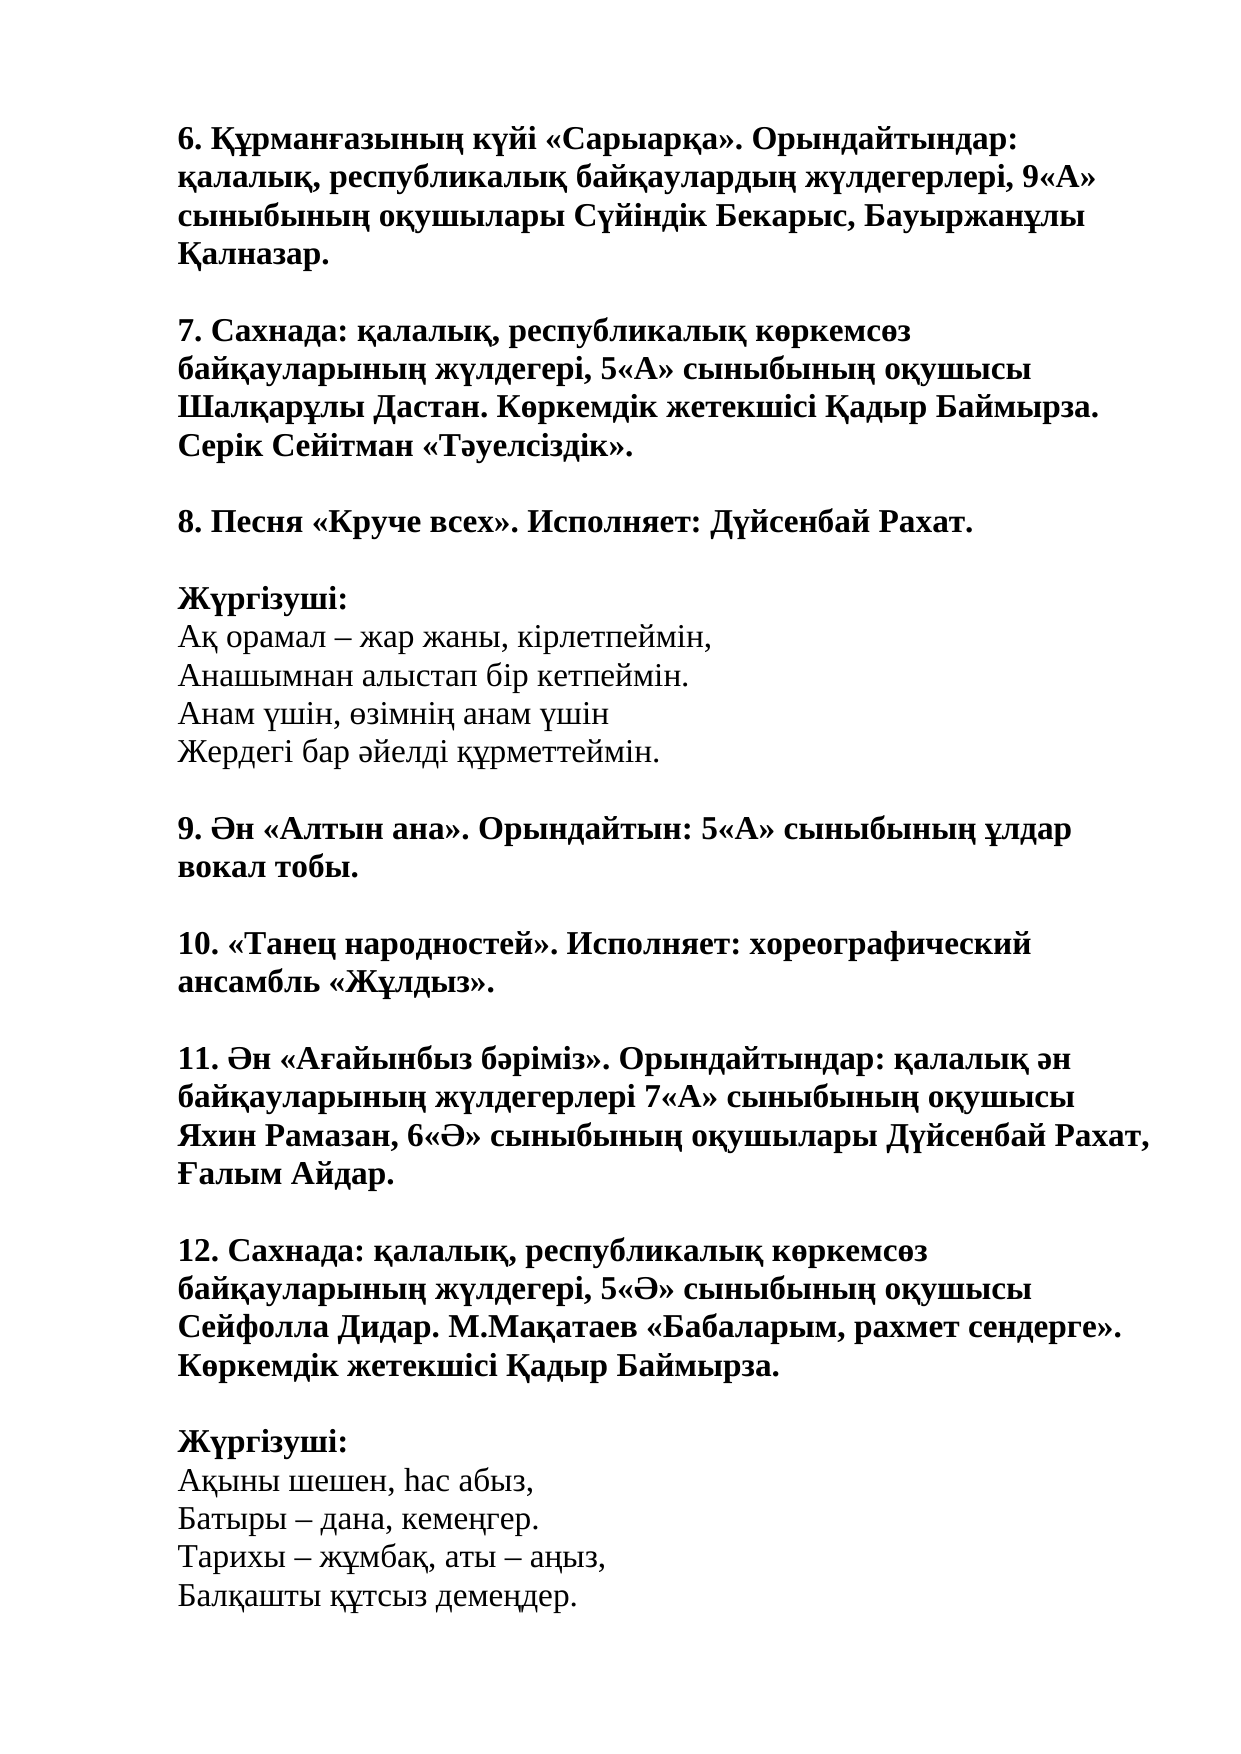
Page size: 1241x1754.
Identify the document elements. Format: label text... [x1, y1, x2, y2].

text Жүргізуші: [177, 1421, 1152, 1460]
text Жердегі бар әйелді құрметтеймін. [177, 731, 1152, 770]
text Ақ орамал – жар жаны, кірлетпеймін, [177, 616, 1152, 655]
text Анашымнан алыстап бір кетпеймін. [177, 655, 1152, 693]
text 7. Сахнада: қалалық, республикалық көркемсөз байқауларының жүлдегері, 5«А» сыныбының оқушысы Шалқарұлы Дастан. Көркемдік жетекшісі Қадыр Баймырза. [177, 310, 1152, 425]
text 6. Құрманғазының күйі «Сарыарқа». Орындайтындар: қалалық, республикалық байқаулардың жүлдегерлері, 9«А» сыныбының оқушылары Сүйіндік Бекарыс, Бауыржанұлы Қалназар. [177, 118, 1152, 271]
text Ақыны шешен, hас абыз, [177, 1460, 1152, 1498]
text 12. Сахнада: қалалық, республикалық көркемсөз байқауларының жүлдегері, 5«Ә» сыныбының оқушысы Сейфолла Дидар. М.Мақатаев «Бабаларым, рахмет сендерге». [177, 1230, 1152, 1345]
text Тарихы – жұмбақ, аты – аңыз, [177, 1536, 1152, 1575]
text Батыры – дана, кемеңгер. [177, 1498, 1152, 1536]
text Көркемдік жетекшісі Қадыр Баймырза. [177, 1345, 1152, 1383]
text 9. Ән «Алтын ана». Орындайтын: 5«А» сыныбының ұлдар вокал тобы. [177, 808, 1152, 885]
text Анам үшін, өзімнің анам үшін [177, 693, 1152, 731]
text Серік Сейітман «Тәуелсіздік». [177, 425, 1152, 463]
text 11. Ән «Ағайынбыз бәріміз». Орындайтындар: қалалық ән байқауларының жүлдегерлері 7«А» сыныбының оқушысы Яхин Рамазан, 6«Ә» сыныбының оқушылары Дүйсенбай Рахат, Ғалым Айдар. [177, 1038, 1152, 1191]
text Жүргізуші: [177, 578, 1152, 616]
text 8. Песня «Круче всех». Исполняет: Дүйсенбай Рахат. [177, 501, 1152, 540]
text Балқашты құтсыз демеңдер. [177, 1575, 1152, 1613]
text 10. «Танец народностей». Исполняет: хореографический ансамбль «Жұлдыз». [177, 923, 1152, 1000]
